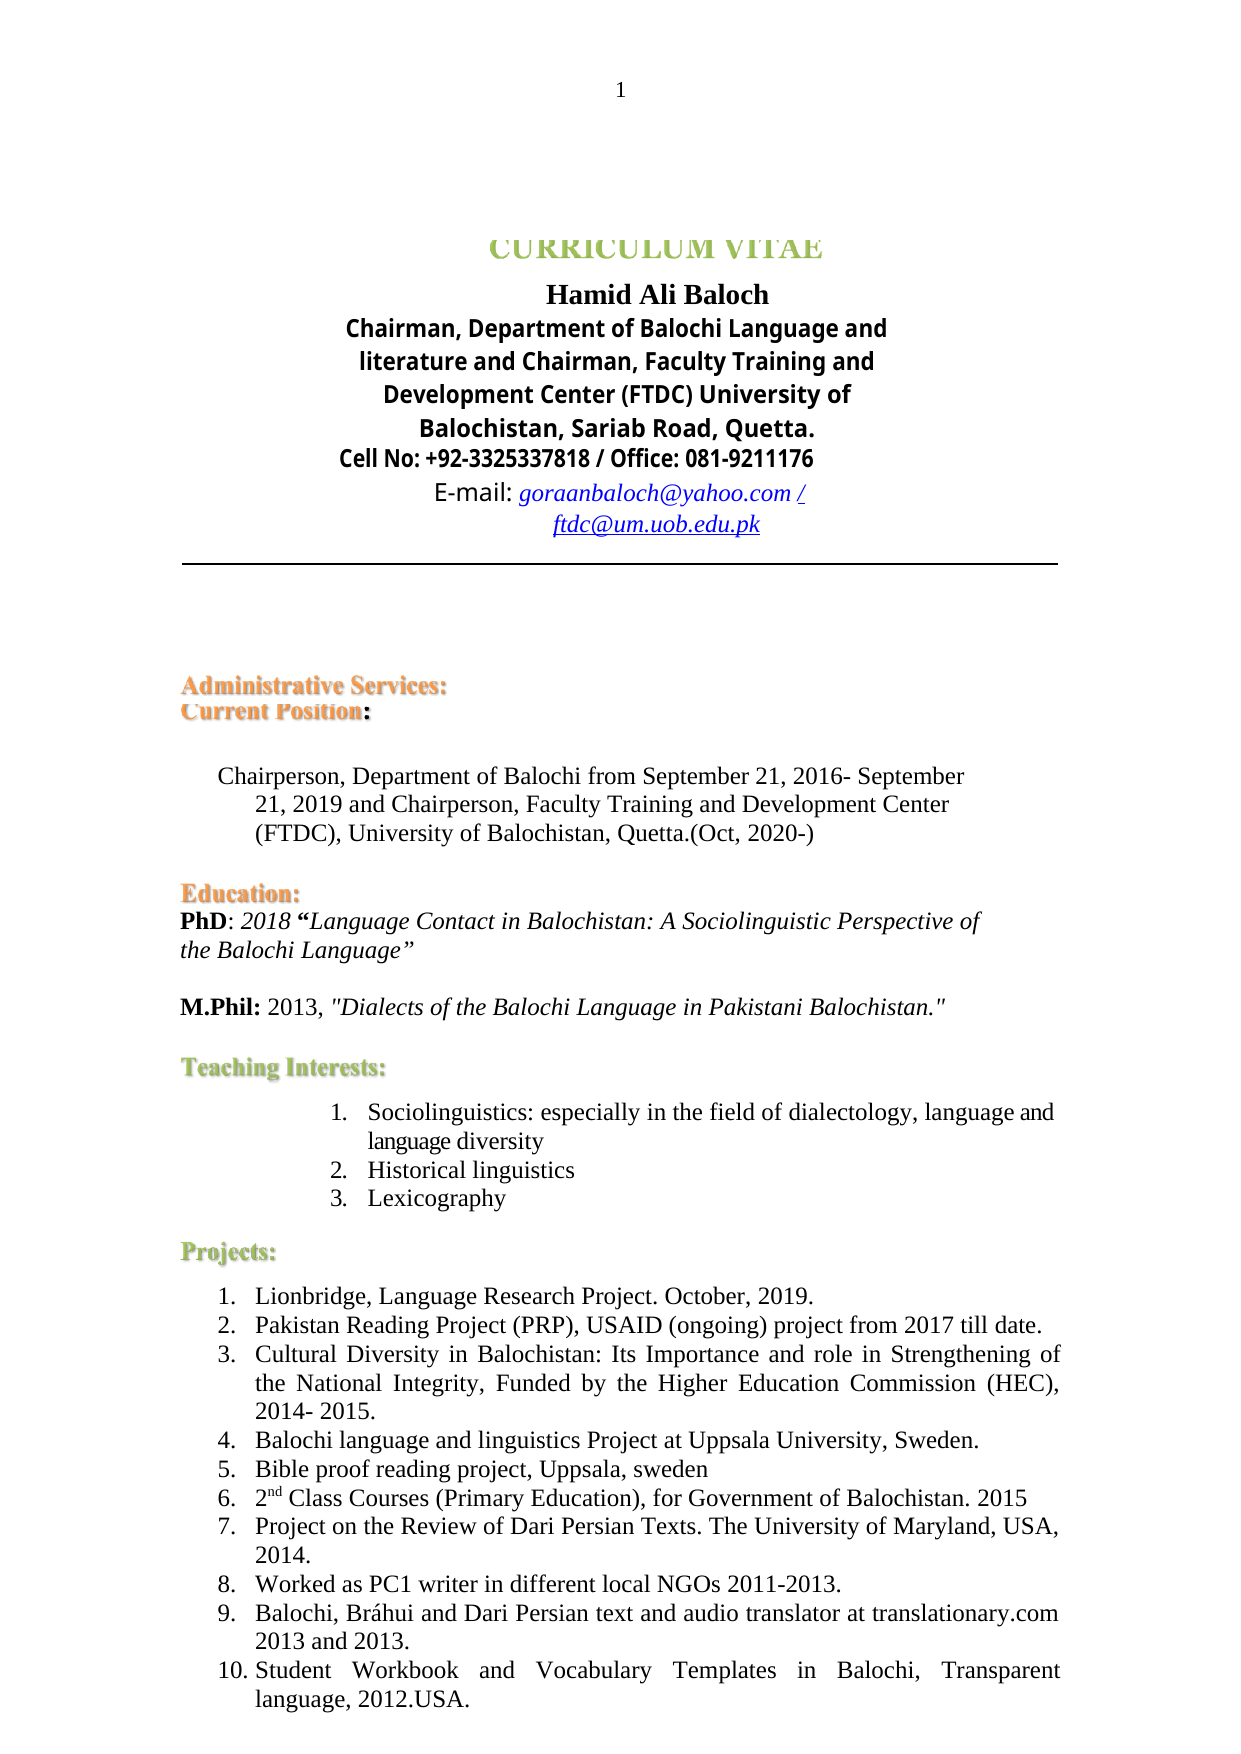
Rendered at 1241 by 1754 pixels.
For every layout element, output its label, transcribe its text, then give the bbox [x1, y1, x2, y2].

picture [180, 882, 301, 905]
list Chairperson, Department of Balochi from September 21, 2016- September 21, 2019 and Chairperson, Faculty Training and Development Center (FTDC), University of Balochistan, Quetta.(Oct, 2020-) [217, 761, 1001, 847]
picture [179, 704, 372, 724]
picture [180, 1056, 387, 1084]
list 2nd Class Courses (Primary Education), for Government of Balochistan. 2015 [217, 1483, 1071, 1511]
list Student Workbook and Vocabulary Templates in Balochi, Transparent language, 2012.USA. [217, 1655, 1061, 1713]
list Cultural Diversity in Balochistan: Its Importance and role in Strengthening of the National Integrity, Funded by the Higher Education Commission (HEC), 2014- 2015. [217, 1339, 1061, 1425]
subtitle Chairman, Department of Balochi Language and literature and Chairman, Faculty Training and Development Center (FTDC) University of Balochistan, Sariab Road, Quetta. [307, 311, 926, 444]
text E-mail: goraanbaloch@yahoo.com / [307, 474, 933, 508]
list Historical linguistics [330, 1155, 1071, 1183]
picture [180, 1240, 277, 1269]
list Project on the Review of Dari Persian Texts. The University of Maryland, USA, 2014. [217, 1511, 1060, 1569]
list Balochi, Bráhui and Dari Persian text and audio translator at translationary.com 2013 and 2013. [217, 1598, 1060, 1655]
list Lionbridge, Language Research Project. October, 2019. [217, 1250, 1071, 1310]
list Lexicography [330, 1183, 1071, 1212]
text PhD: 2018 “Language Contact in Balochistan: A Sociolinguistic Perspective of the Balochi Language” [180, 880, 1018, 964]
text ftdc@um.uob.edu.pk [307, 509, 1008, 537]
text M.Phil: 2013, "Dialects of the Balochi Language in Pakistani Balochistan." [180, 992, 1071, 1021]
list Pakistan Reading Project (PRP), USAID (ongoing) project from 2017 till date. [217, 1310, 1071, 1339]
text Cell No: +92-3325337818 / Office: 081-9211176 [339, 444, 1071, 473]
list Balochi language and linguistics Project at Uppsala University, Sweden. [217, 1425, 1071, 1454]
list Worked as PC1 writer in different local NGOs 2011-2013. [217, 1569, 1071, 1598]
picture [180, 674, 448, 697]
picture [489, 240, 822, 259]
text Hamid Ali Baloch [244, 286, 1071, 309]
list Bible proof reading project, Uppsala, sweden [217, 1454, 1071, 1483]
list Sociolinguistics: especially in the field of dialectology, language and language diversity [330, 1066, 1061, 1155]
